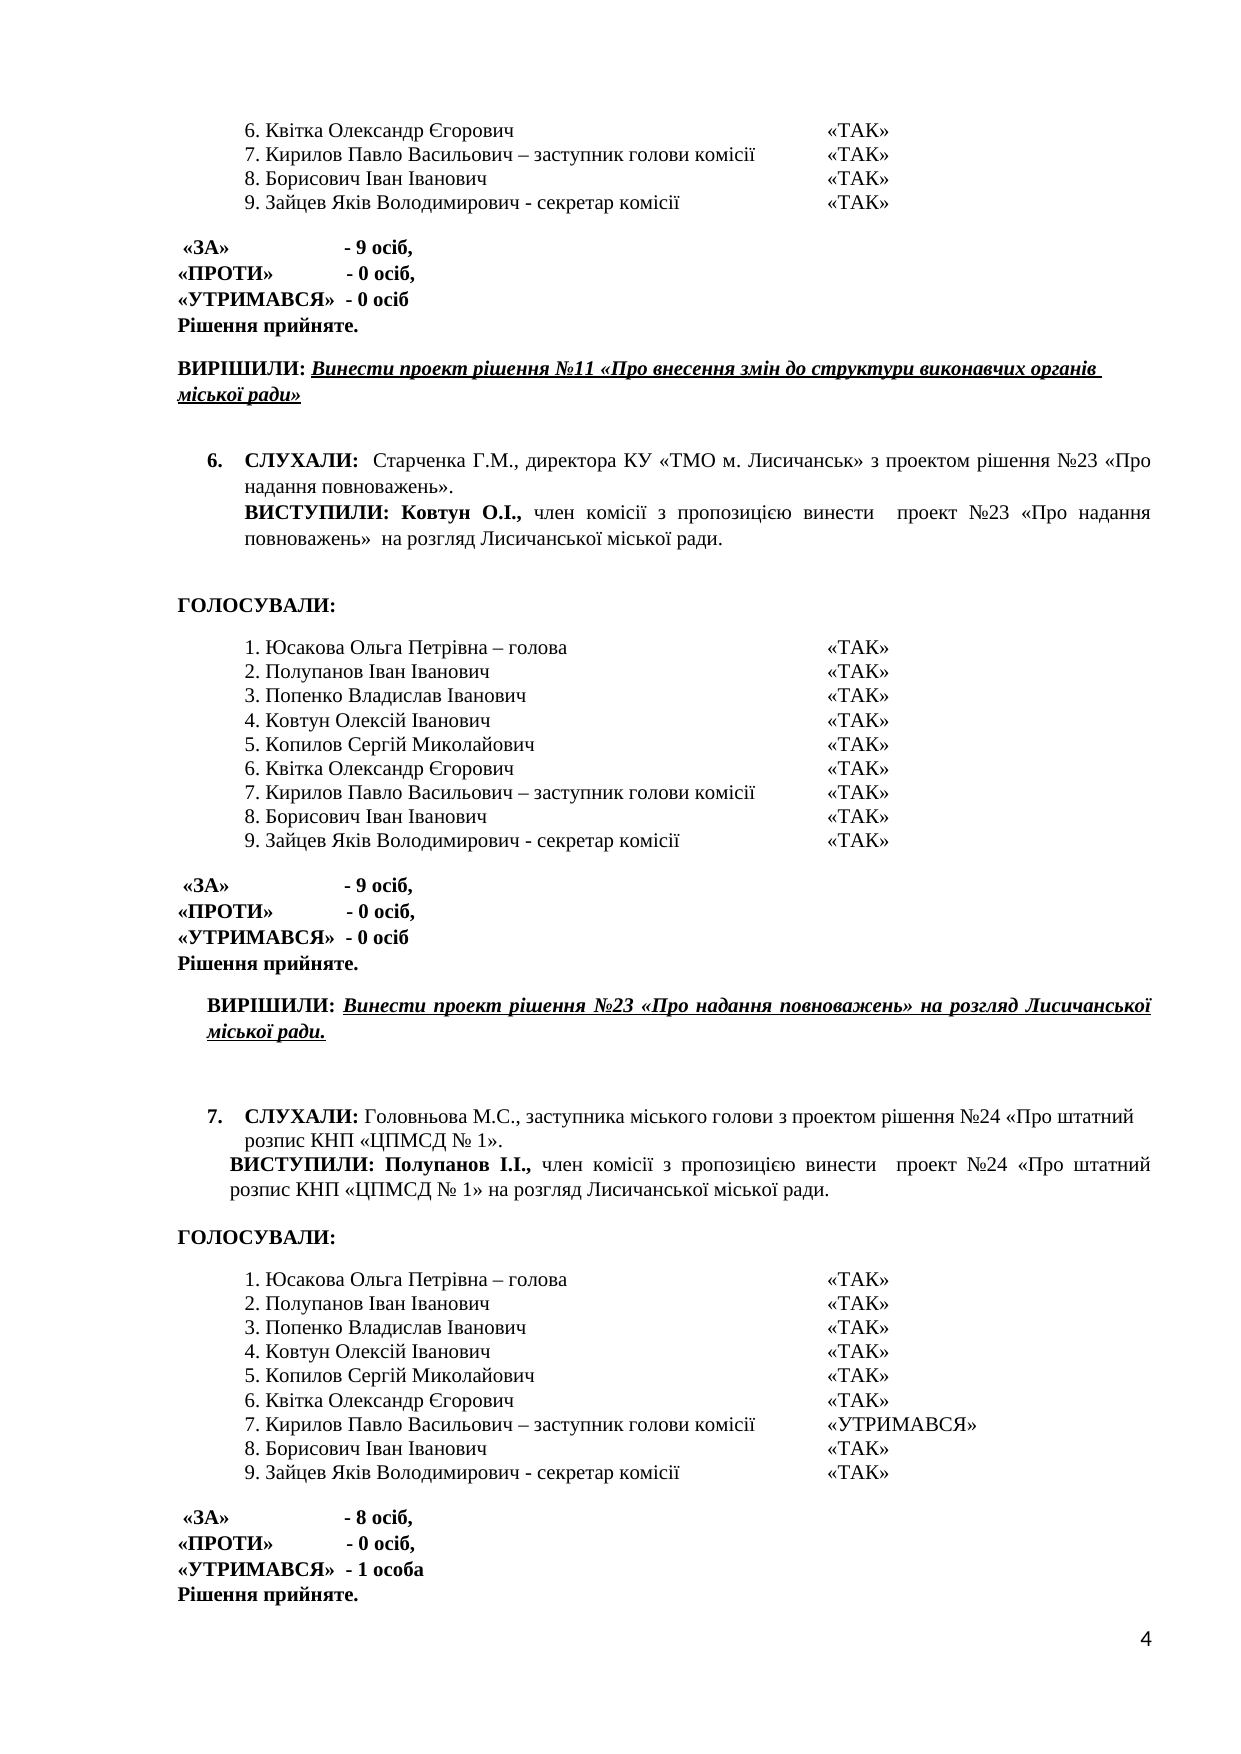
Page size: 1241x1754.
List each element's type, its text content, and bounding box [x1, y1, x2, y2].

text «ЗА» - 9 осіб, «ПРОТИ» - 0 осіб, «УТРИМАВСЯ» - 0 осіб Рішення прийняте. [177, 873, 1152, 974]
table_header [816, 118, 988, 235]
text ВИРІШИЛИ: Винести проект рішення №11 «Про внесення змін до структури виконавчих органів міської ради» [177, 356, 1152, 406]
list СЛУХАЛИ: Головньова М.С., заступника міського голови з проектом рішення №24 «Про штатний розпис КНП «ЦПМСД № 1». [207, 1104, 1152, 1152]
text ГОЛОСУВАЛИ: [177, 593, 1152, 617]
list СЛУХАЛИ: Старченка Г.М., директора КУ «ТМО м. Лисичанськ» з проектом рішення №23 «Про надання повноважень». [207, 448, 1152, 498]
text ВИРІШИЛИ: Винести проект рішення №23 «Про надання повноважень» на розгляд Лисичанської міської ради. [207, 993, 1152, 1043]
text ГОЛОСУВАЛИ: [177, 1224, 1152, 1249]
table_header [233, 118, 816, 235]
table_header «ТАК» «ТАК» «ТАК» «ТАК» «ТАК» «ТАК» «УТРИМАВСЯ» «ТАК» «ТАК» [816, 1267, 1111, 1504]
table_header «ТАК» «ТАК» «ТАК» «ТАК» «ТАК» «ТАК» «ТАК» «ТАК» «ТАК» [816, 635, 988, 873]
list ВИСТУПИЛИ: Ковтун О.І., член комісії з пропозицією винести проект №23 «Про надання повноважень» на розгляд Лисичанської міської ради. [244, 500, 1152, 550]
list ВИСТУПИЛИ: Полупанов І.І., член комісії з пропозицією винести проект №24 «Про штатний розпис КНП «ЦПМСД № 1» на розгляд Лисичанської міської ради. [229, 1152, 1152, 1201]
text «ЗА» - 8 осіб, «ПРОТИ» - 0 осіб, «УТРИМАВСЯ» - 1 особа Рішення прийняте. [177, 1504, 1152, 1606]
text «ЗА» - 9 осіб, «ПРОТИ» - 0 осіб, «УТРИМАВСЯ» - 0 осіб Рішення прийняте. [177, 235, 1152, 337]
